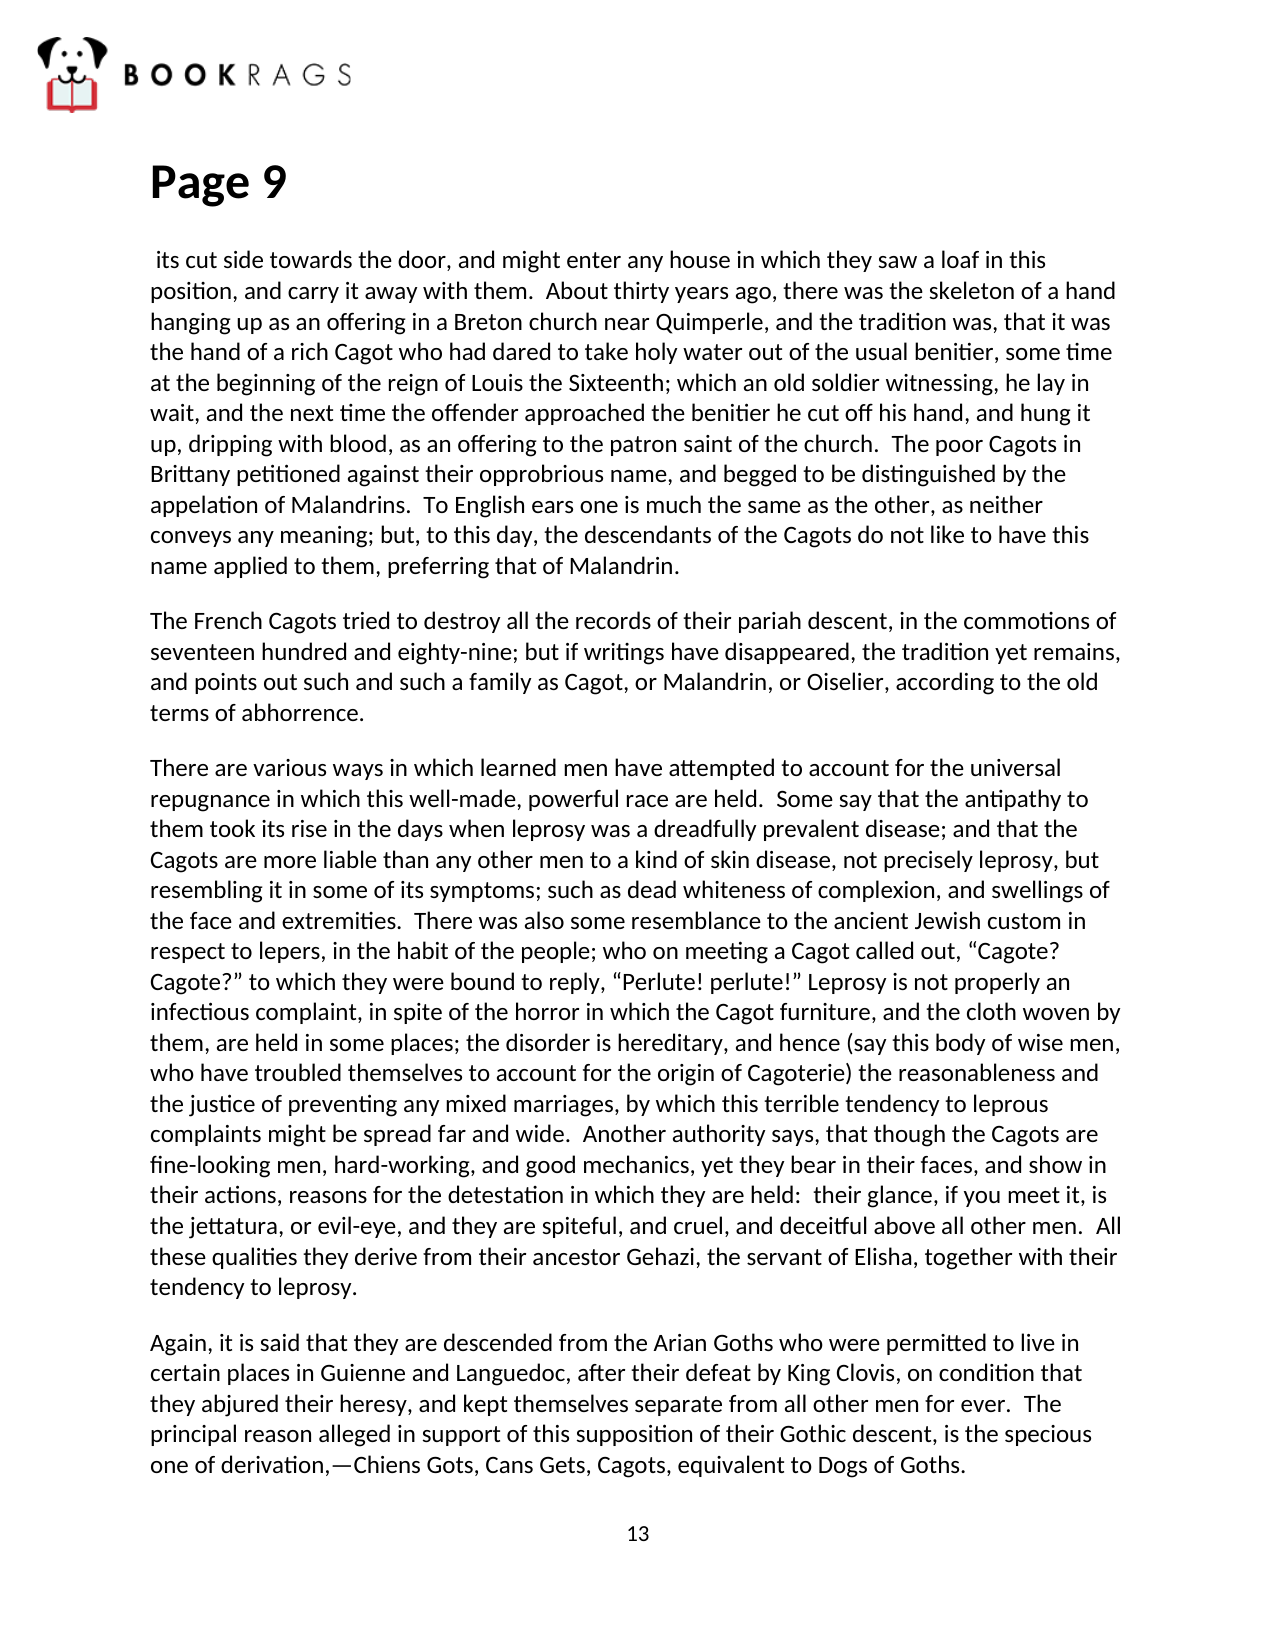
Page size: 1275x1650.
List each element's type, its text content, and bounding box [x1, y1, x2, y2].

picture [37, 37, 351, 113]
text The French Cagots tried to destroy all the records of their pariah descent, in the commotions of seventeen hundred and eighty-nine; but if writings have disappeared, the tradition yet remains, and points out such and such a family as Cagot, or Malandrin, or Oiselier, according to the old terms of abhorrence. [150, 605, 1125, 727]
text Page 9 [150, 150, 1125, 211]
text Again, it is said that they are descended from the Arian Goths who were permitted to live in certain places in Guienne and Languedoc, after their defeat by King Clovis, on condition that they abjured their heresy, and kept themselves separate from all other men for ever. The principal reason alleged in support of this supposition of their Gothic descent, is the specious one of derivation,—­Chiens Gots, Cans Gets, Cagots, equivalent to Dogs of Goths. [150, 1327, 1125, 1479]
text There are various ways in which learned men have attempted to account for the universal repugnance in which this well-made, powerful race are held. Some say that the antipathy to them took its rise in the days when leprosy was a dreadfully prevalent disease; and that the Cagots are more liable than any other men to a kind of skin disease, not precisely leprosy, but resembling it in some of its symptoms; such as dead whiteness of complexion, and swellings of the face and extremities. There was also some resemblance to the ancient Jewish custom in respect to lepers, in the habit of the people; who on meeting a Cagot called out, “Cagote? Cagote?” to which they were bound to reply, “Perlute! perlute!” Leprosy is not properly an infectious complaint, in spite of the horror in which the Cagot furniture, and the cloth woven by them, are held in some places; the disorder is hereditary, and hence (say this body of wise men, who have troubled themselves to account for the origin of Cagoterie) the reasonableness and the justice of preventing any mixed marriages, by which this terrible tendency to leprous complaints might be spread far and wide. Another authority says, that though the Cagots are fine-looking men, hard-working, and good mechanics, yet they bear in their faces, and show in their actions, reasons for the detestation in which they are held: their glance, if you meet it, is the jettatura, or evil-eye, and they are spiteful, and cruel, and deceitful above all other men. All these qualities they derive from their ancestor Gehazi, the servant of Elisha, together with their tendency to leprosy. [150, 752, 1125, 1302]
text its cut side towards the door, and might enter any house in which they saw a loaf in this position, and carry it away with them. About thirty years ago, there was the skeleton of a hand hanging up as an offering in a Breton church near Quimperle, and the tradition was, that it was the hand of a rich Cagot who had dared to take holy water out of the usual benitier, some time at the beginning of the reign of Louis the Sixteenth; which an old soldier witnessing, he lay in wait, and the next time the offender approached the benitier he cut off his hand, and hung it up, dripping with blood, as an offering to the patron saint of the church. The poor Cagots in Brittany petitioned against their opprobrious name, and begged to be distinguished by the appelation of Malandrins. To English ears one is much the same as the other, as neither conveys any meaning; but, to this day, the descendants of the Cagots do not like to have this name applied to them, preferring that of Malandrin. [150, 244, 1125, 580]
